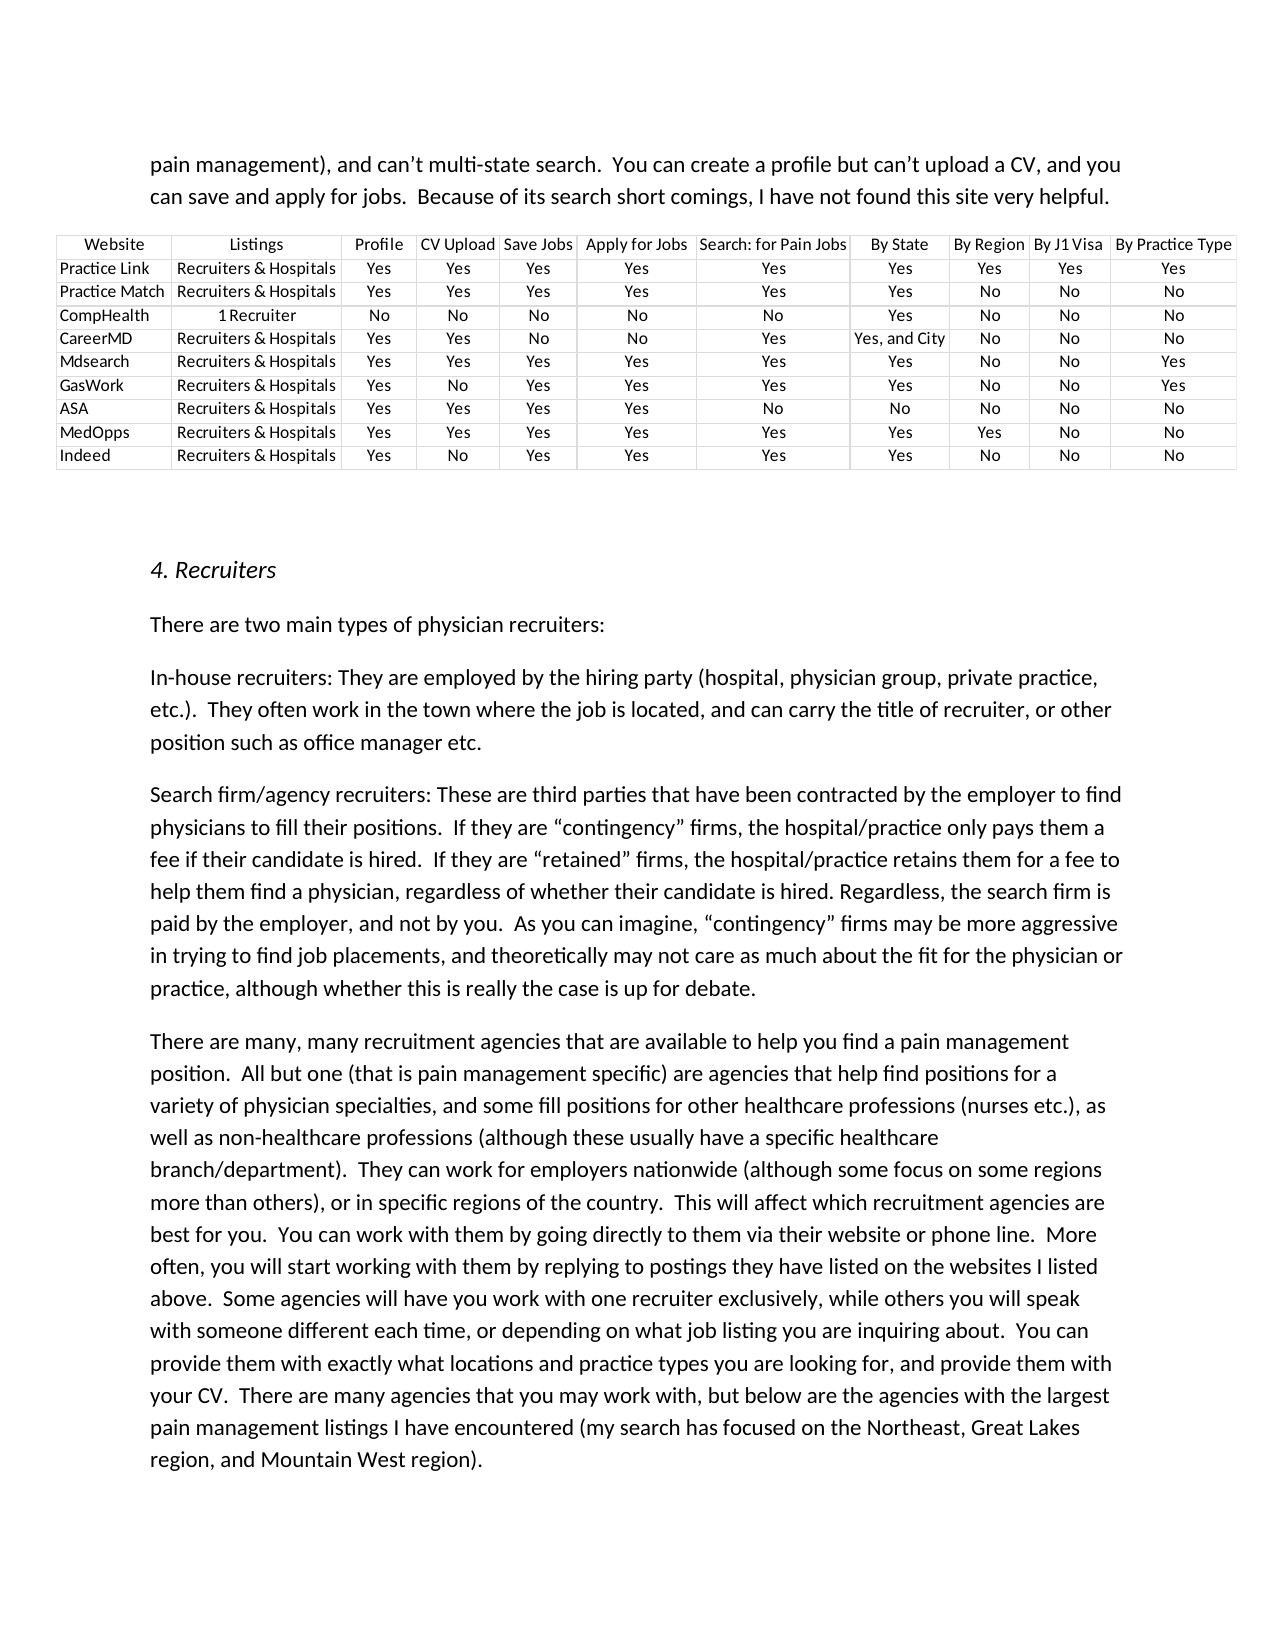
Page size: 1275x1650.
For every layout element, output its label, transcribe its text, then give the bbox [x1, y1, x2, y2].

text There are two main types of physician recruiters: [150, 610, 1125, 638]
text There are many, many recruitment agencies that are available to help you find a pain management position. All but one (that is pain management specific) are agencies that help find positions for a variety of physician specialties, and some fill positions for other healthcare professions (nurses etc.), as well as non-healthcare professions (although these usually have a specific healthcare branch/department). They can work for employers nationwide (although some focus on some regions more than others), or in specific regions of the country. This will affect which recruitment agencies are best for you. You can work with them by going directly to them via their website or phone line. More often, you will start working with them by replying to postings they have listed on the websites I listed above. Some agencies will have you work with one recruiter exclusively, while others you will speak with someone different each time, or depending on what job listing you are inquiring about. You can provide them with exactly what locations and practice types you are looking for, and provide them with your CV. There are many agencies that you may work with, but below are the agencies with the largest pain management listings I have encountered (my search has focused on the Northeast, Great Lakes region, and Mountain West region). [150, 1027, 1125, 1473]
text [150, 150, 1125, 210]
text Search firm/agency recruiters: These are third parties that have been contracted by the employer to find physicians to fill their positions. If they are “contingency” firms, the hospital/practice only pays them a fee if their candidate is hired. If they are “retained” firms, the hospital/practice retains them for a fee to help them find a physician, regardless of whether their candidate is hired. Regardless, the search firm is paid by the employer, and not by you. As you can imagine, “contingency” firms may be more aggressive in trying to find job placements, and theoretically may not care as much about the fit for the physician or practice, although whether this is really the case is up for debate. [150, 781, 1125, 1002]
text 4. Recruiters [150, 554, 1125, 585]
text In-house recruiters: They are employed by the hiring party (hospital, physician group, private practice, etc.). They often work in the town where the job is located, and can carry the title of recruiter, or other position such as office manager etc. [150, 663, 1125, 756]
